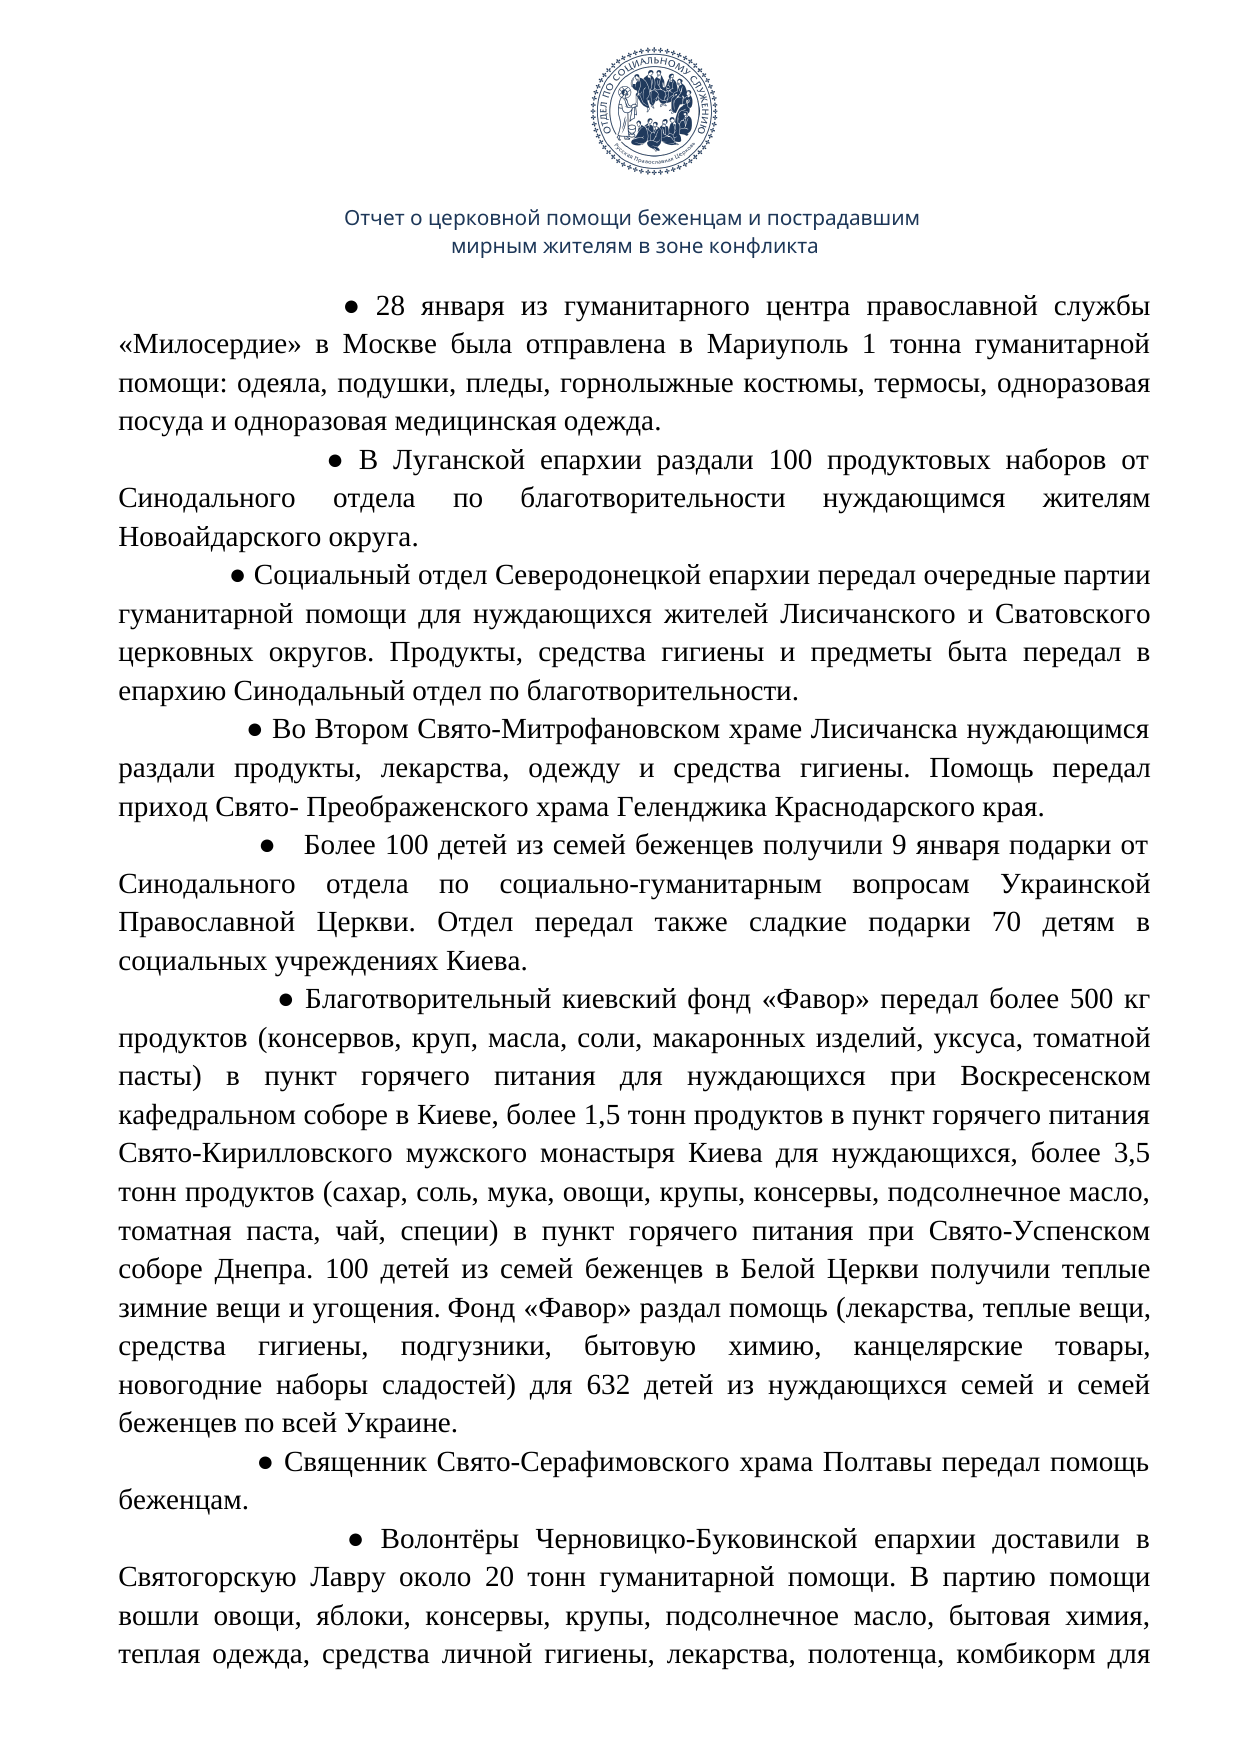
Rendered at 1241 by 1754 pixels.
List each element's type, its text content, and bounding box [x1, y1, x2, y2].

text ● В Луганской епархии раздали 100 продуктовых наборов от Синодального отдела по благотворительности нуждающимся жителям Новоайдарского округа. [118, 442, 1152, 552]
text ● 28 января из гуманитарного центра православной службы «Милосердие» в Москве была отправлена в Мариуполь 1 тонна гуманитарной помощи: одеяла, подушки, пледы, горнолыжные костюмы, термосы, одноразовая посуда и одноразовая медицинская одежда. [118, 288, 1152, 437]
text ● Более 100 детей из семей беженцев получили 9 января подарки от Синодального отдела по социально-гуманитарным вопросам Украинской Православной Церкви. Отдел передал также сладкие подарки 70 детям в социальных учреждениях Киева. [118, 827, 1152, 976]
picture [590, 47, 718, 175]
text ● Благотворительный киевский фонд «Фавор» передал более 500 кг продуктов (консервов, круп, масла, соли, макаронных изделий, уксуса, томатной пасты) в пункт горячего питания для нуждающихся при Воскресенском кафедральном соборе в Киеве, более 1,5 тонн продуктов в пункт горячего питания Свято-Кирилловского мужского монастыря Киева для нуждающихся, более 3,5 тонн продуктов (сахар, соль, мука, овощи, крупы, консервы, подсолнечное масло, томатная паста, чай, специи) в пункт горячего питания при Свято-Успенском соборе Днепра. 100 детей из семей беженцев в Белой Церкви получили теплые зимние вещи и угощения. Фонд «Фавор» раздал помощь (лекарства, теплые вещи, средства гигиены, подгузники, бытовую химию, канцелярские товары, новогодние наборы сладостей) для 632 детей из нуждающихся семей и семей беженцев по всей Украине. [118, 981, 1152, 1439]
text ● Социальный отдел Северодонецкой епархии передал очередные партии гуманитарной помощи для нуждающихся жителей Лисичанского и Сватовского церковных округов. Продукты, средства гигиены и предметы быта передал в епархию Синодальный отдел по благотворительности. [118, 557, 1152, 707]
text ● Во Втором Свято-Митрофановском храме Лисичанска нуждающимся раздали продукты, лекарства, одежду и средства гигиены. Помощь передал приход Свято- Преображенского храма Геленджика Краснодарского края. [118, 712, 1152, 822]
text ● Священник Свято-Серафимовского храма Полтавы передал помощь беженцам. [118, 1444, 1152, 1516]
